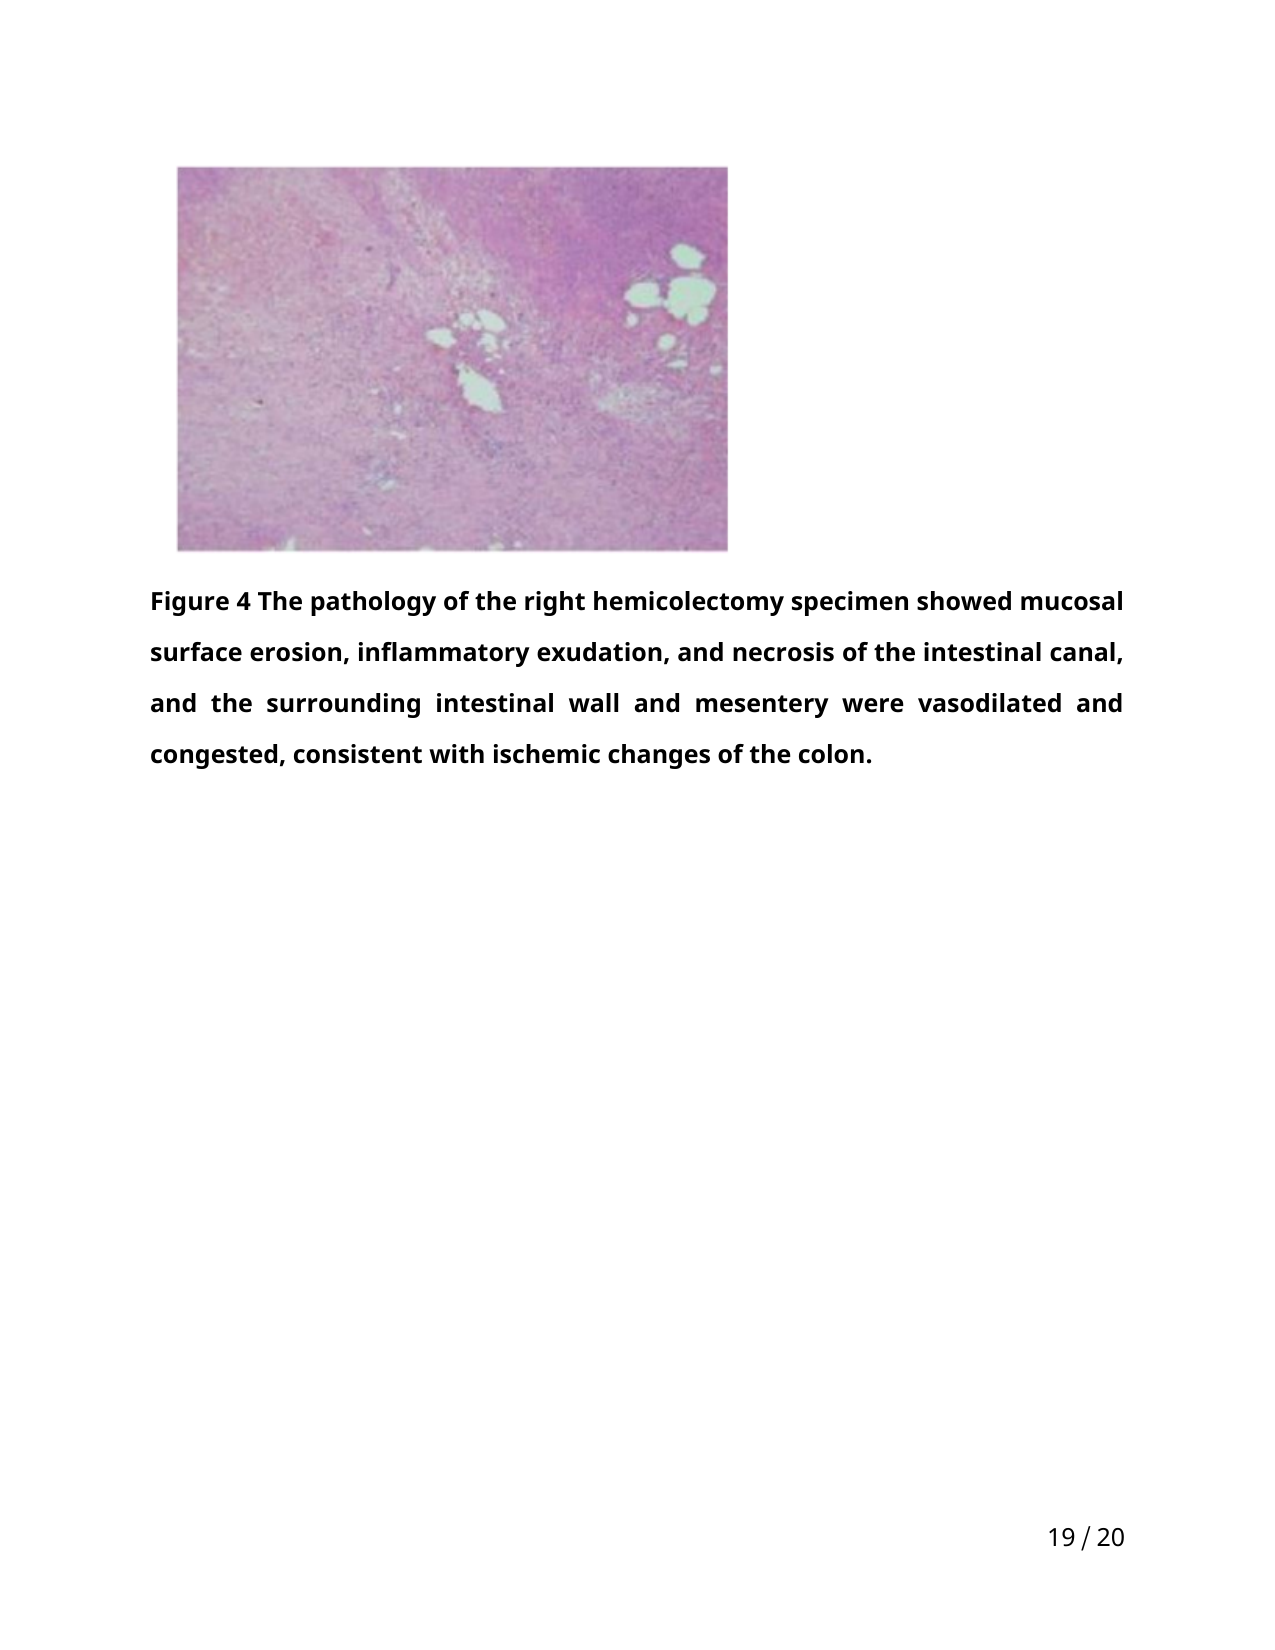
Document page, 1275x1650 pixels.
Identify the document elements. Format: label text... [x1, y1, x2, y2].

picture [150, 150, 750, 569]
text Figure 4 The pathology of the right hemicolectomy specimen showed mucosal surface erosion, inflammatory exudation, and necrosis of the intestinal canal, and the surrounding intestinal wall and mesentery were vasodilated and congested, consistent with ischemic changes of the colon. [150, 583, 1125, 770]
